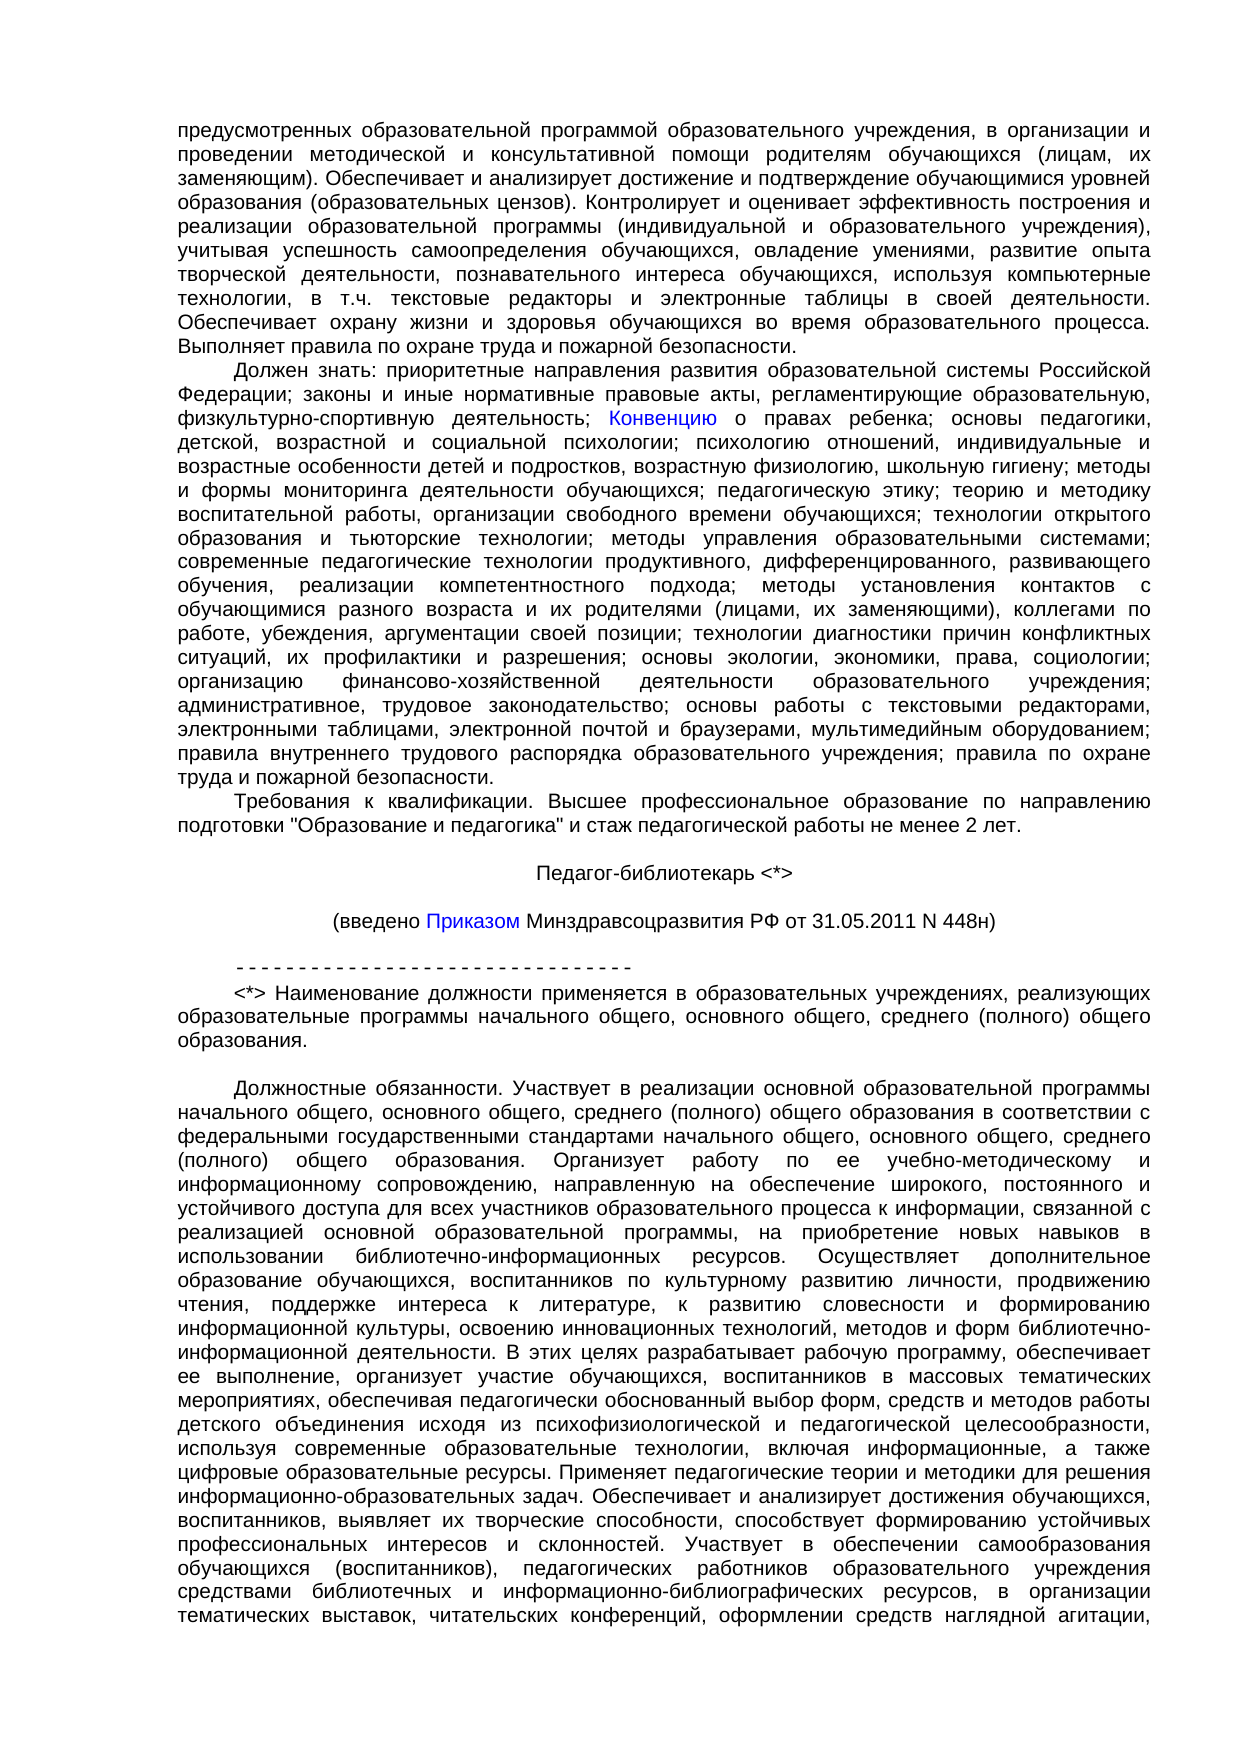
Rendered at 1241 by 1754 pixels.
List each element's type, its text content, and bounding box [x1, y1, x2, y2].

text Должен знать: приоритетные направления развития образовательной системы Российской Федерации; законы и иные нормативные правовые акты, регламентирующие образовательную, физкультурно-спортивную деятельность; Конвенцию о правах ребенка; основы педагогики, детской, возрастной и социальной психологии; психологию отношений, индивидуальные и возрастные особенности детей и подростков, возрастную физиологию, школьную гигиену; методы и формы мониторинга деятельности обучающихся; педагогическую этику; теорию и методику воспитательной работы, организации свободного времени обучающихся; технологии открытого образования и тьюторские технологии; методы управления образовательными системами; современные педагогические технологии продуктивного, дифференцированного, развивающего обучения, реализации компетентностного подхода; методы установления контактов с обучающимися разного возраста и их родителями (лицами, их заменяющими), коллегами по работе, убеждения, аргументации своей позиции; технологии диагностики причин конфликтных ситуаций, их профилактики и разрешения; основы экологии, экономики, права, социологии; организацию финансово-хозяйственной деятельности образовательного учреждения; административное, трудовое законодательство; основы работы с текстовыми редакторами, электронными таблицами, электронной почтой и браузерами, мультимедийным оборудованием; правила внутреннего трудового распорядка образовательного учреждения; правила по охране труда и пожарной безопасности. [177, 358, 1152, 789]
text -------------------------------- [177, 957, 1152, 980]
text (введено Приказом Минздравсоцразвития РФ от 31.05.2011 N 448н) [177, 909, 1152, 933]
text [177, 1076, 1152, 1627]
text <*> Наименование должности применяется в образовательных учреждениях, реализующих образовательные программы начального общего, основного общего, среднего (полного) общего образования. [177, 980, 1152, 1052]
text Требования к квалификации. Высшее профессиональное образование по направлению подготовки "Образование и педагогика" и стаж педагогической работы не менее 2 лет. [177, 789, 1152, 837]
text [177, 118, 1152, 358]
text Педагог-библиотекарь <*> [177, 861, 1152, 885]
